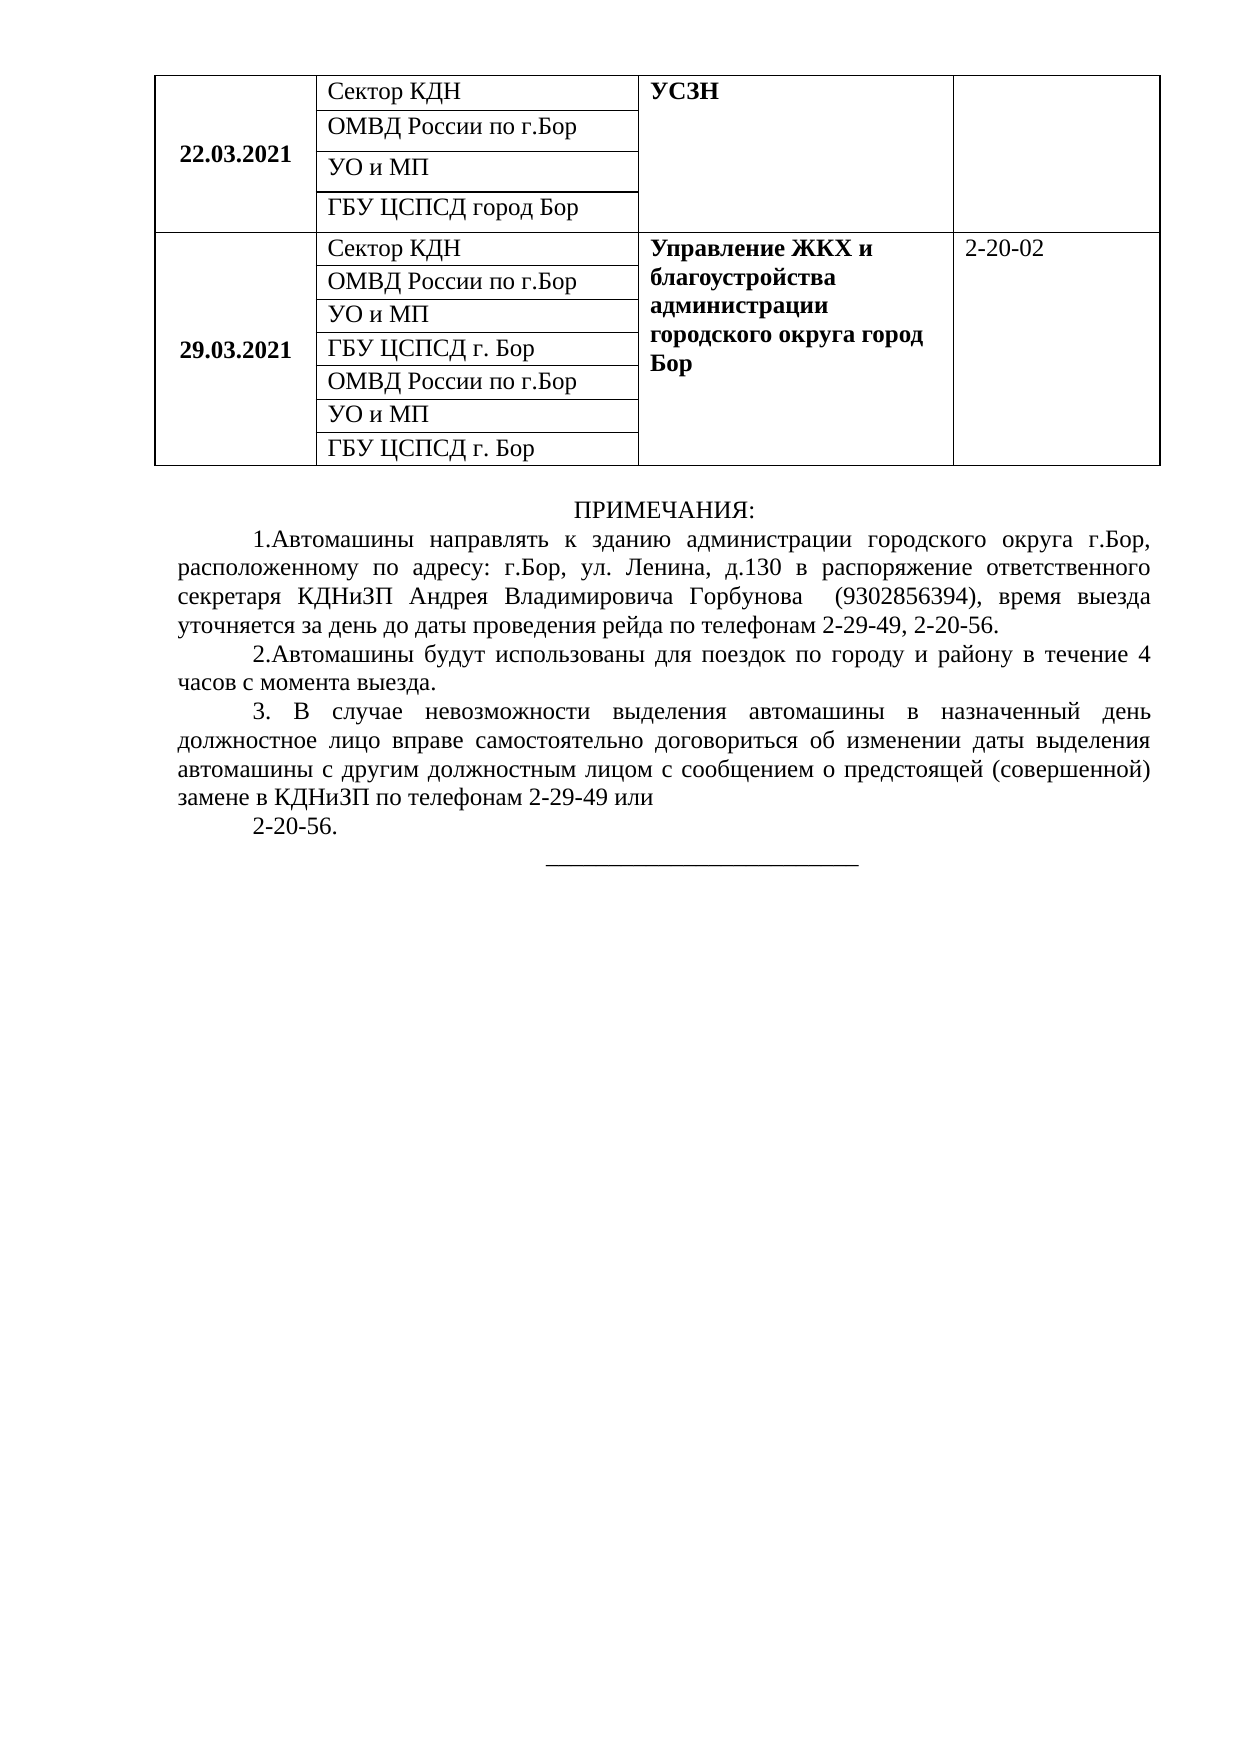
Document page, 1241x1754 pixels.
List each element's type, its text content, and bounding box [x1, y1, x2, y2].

table_cell Сектор КДН [317, 233, 638, 265]
text 2.Автомашины будут использованы для поездок по городу и району в течение 4 часов с момента выезда. [177, 639, 1152, 696]
table_cell 29.03.2021 [156, 233, 316, 465]
table_cell ГБУ ЦСПСД г. Бор [317, 333, 638, 365]
table_cell УО и МП [317, 300, 638, 332]
table_cell ГБУ ЦСПСД город Бор [317, 193, 638, 232]
text 1.Автомашины направлять к зданию администрации городского округа г.Бор, расположенному по адресу: г.Бор, ул. Ленина, д.130 в распоряжение ответственного секретаря КДНиЗП Андрея Владимировича Горбунова (9302856394), время выезда уточняется за день до даты проведения рейда по телефонам 2-29-49, 2-20-56. [177, 524, 1152, 639]
table_cell Сектор КДН [317, 76, 638, 110]
text 2-20-56. [177, 811, 1152, 840]
table_cell ГБУ ЦСПСД г. Бор [317, 433, 638, 465]
table_cell УО и МП [317, 400, 638, 432]
table_cell ОМВД России по г.Бор [317, 366, 638, 398]
table_cell ОМВД России по г.Бор [317, 111, 638, 151]
table_cell [954, 76, 1159, 232]
table_cell 22.03.2021 [156, 76, 316, 232]
table_cell УСЗН [639, 76, 953, 232]
table_cell УО и МП [317, 152, 638, 191]
table_cell Управление ЖКХ и благоустройства администрации городского округа город Бор [639, 233, 953, 465]
text 3. В случае невозможности выделения автомашины в назначенный день должностное лицо вправе самостоятельно договориться об изменении даты выделения автомашины с другим должностным лицом с сообщением о предстоящей (совершенной) замене в КДНиЗП по телефонам 2-29-49 или [177, 696, 1152, 811]
text _________________________ [177, 840, 1152, 869]
text ПРИМЕЧАНИЯ: [177, 495, 1152, 524]
table_cell 2-20-02 [954, 233, 1159, 465]
table_cell ОМВД России по г.Бор [317, 266, 638, 298]
